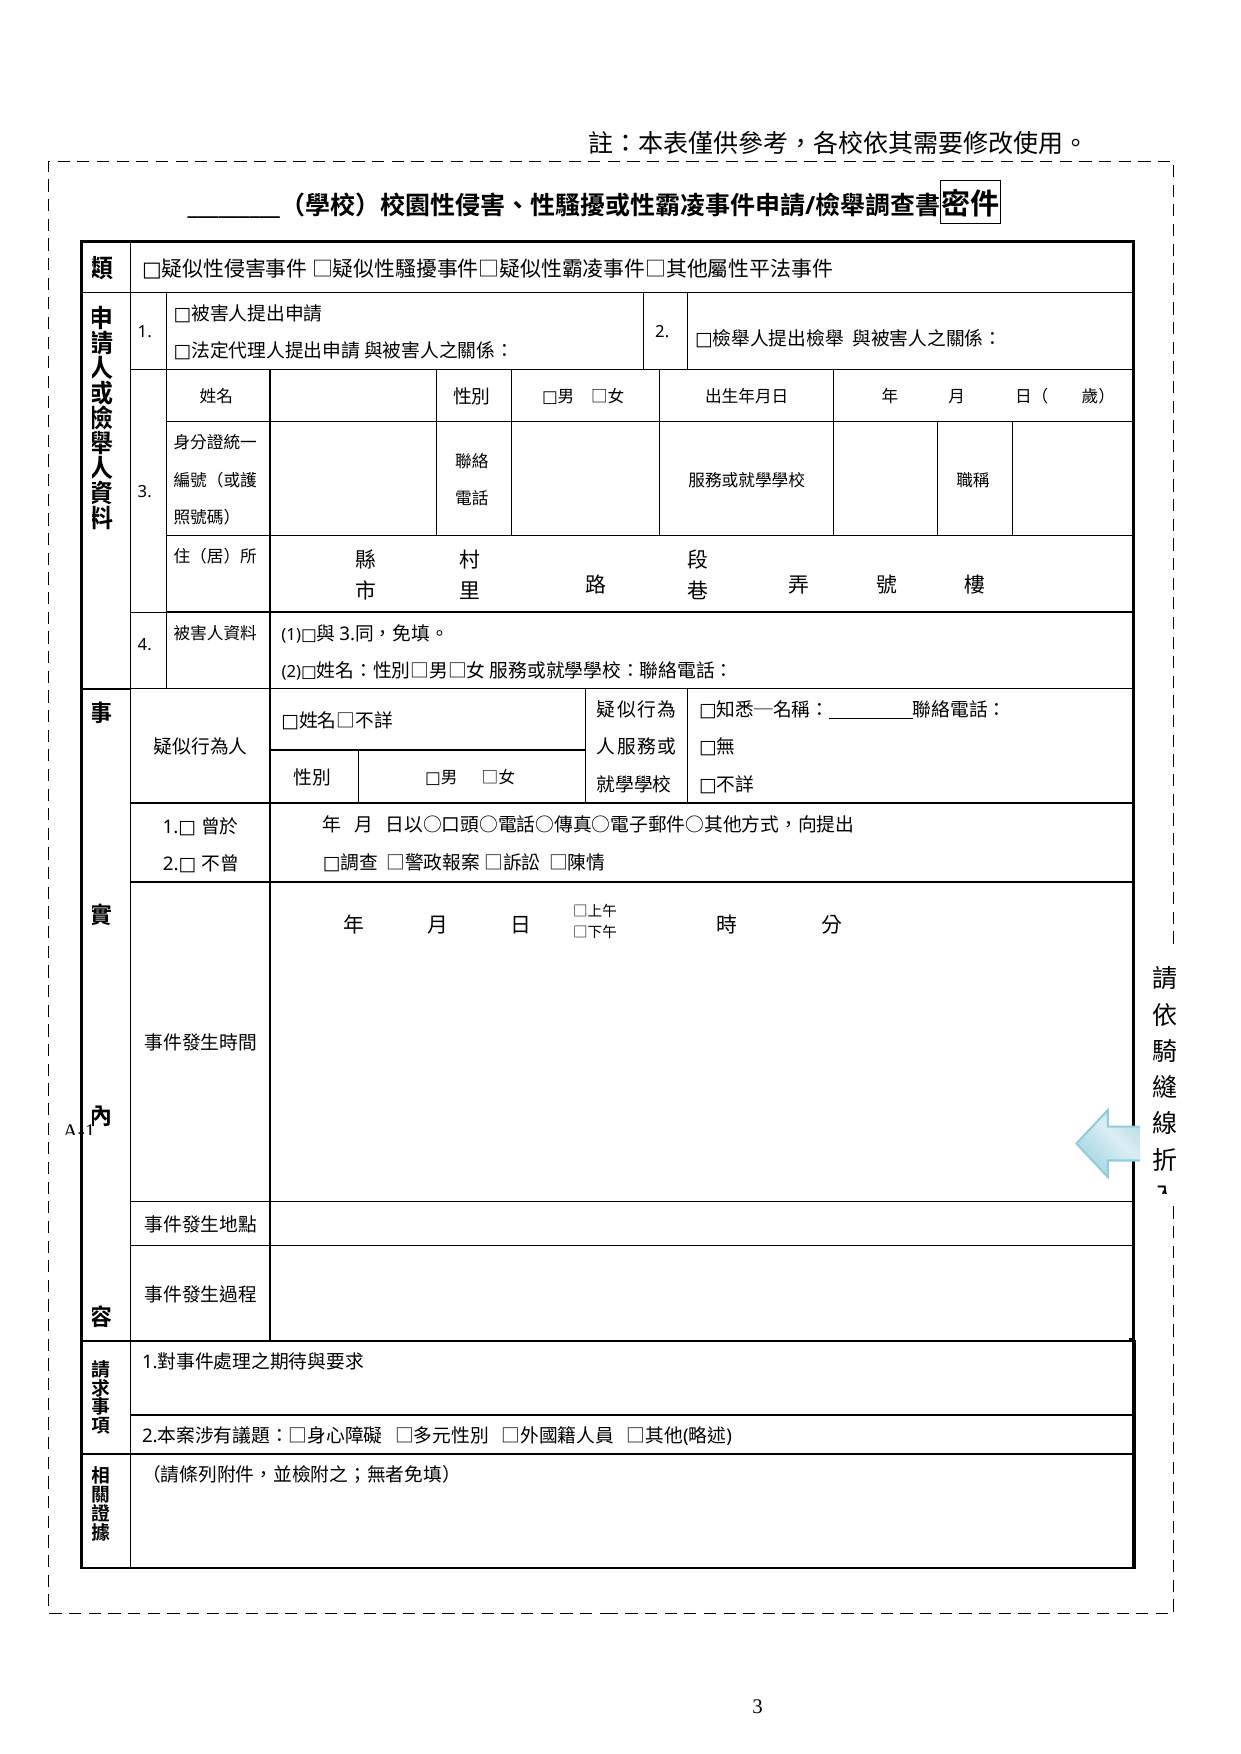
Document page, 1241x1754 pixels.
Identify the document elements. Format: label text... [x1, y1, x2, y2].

table_cell 年 月 日（ 歲） [834, 370, 1132, 421]
table_cell □男 □女 [359, 751, 585, 802]
table_cell 3. [131, 370, 166, 611]
table_cell 1.□ 曾於 2.□ 不曾 [131, 804, 269, 881]
table_cell [834, 422, 937, 535]
table_header 類別 [83, 243, 130, 292]
table_cell □姓名□不詳 [271, 689, 585, 749]
table_cell [271, 422, 436, 535]
table_cell 請求事項 [83, 1342, 130, 1453]
table_cell 1. [131, 293, 166, 368]
table_cell 2. [644, 293, 687, 368]
table_cell 年 月 日以○口頭○電話○傳真○電子郵件○其他方式，向提出 □調查 □警政報案 □訴訟 □陳情 [271, 804, 1132, 881]
table_cell 事件發生時間 [131, 883, 269, 1201]
table_cell 年 月 日 □上午□下午 時 分 [271, 883, 1132, 1201]
table_cell [512, 422, 659, 535]
table_cell 申請人或檢舉人資料 [83, 293, 130, 688]
table_cell 2.本案涉有議題：□身心障礙 □多元性別 □外國籍人員 □其他(略述) [131, 1416, 1132, 1453]
table_cell 姓名 [167, 370, 269, 421]
table_header □疑似性侵害事件 □疑似性騷擾事件□疑似性霸凌事件□其他屬性平法事件 [131, 243, 1132, 292]
table_cell 性別 [437, 370, 511, 421]
table_cell 事件發生地點 [131, 1202, 269, 1245]
table_cell □檢舉人提出檢舉 與被害人之關係： [688, 293, 1132, 368]
table_cell 住（居）所 [167, 536, 269, 611]
table_cell □被害人提出申請 □法定代理人提出申請 與被害人之關係： [167, 293, 643, 368]
table_cell 性別 [271, 751, 358, 802]
table_cell [271, 370, 436, 421]
table_cell 縣市 村里 路 段巷 弄 號 樓 [271, 536, 1132, 611]
table_cell 服務或就學學校 [660, 422, 833, 535]
table_cell □知悉─名稱： 聯絡電話： □無 □不詳 [688, 689, 1132, 802]
table_cell 4. [131, 613, 166, 688]
table_cell 相關證據 [83, 1455, 130, 1567]
table_cell 被害人資料 [167, 613, 269, 688]
table_cell [1013, 422, 1132, 535]
table_cell （請條列附件，並檢附之；無者免填） [131, 1455, 1132, 1567]
table_cell [271, 1246, 1132, 1340]
table_cell 事實內容 [83, 690, 130, 1340]
table_cell □男 □女 [512, 370, 659, 421]
table_cell 身分證統一編號（或護照號碼） [167, 422, 269, 535]
table_cell 職稱 [938, 422, 1012, 535]
table_cell 出生年月日 [660, 370, 833, 421]
table_cell 1.對事件處理之期待與要求 [131, 1342, 1132, 1414]
table_cell (1)□與3.同，免填。 (2)□姓名：性別□男□女 服務或就學學校：聯絡電話： [271, 613, 1132, 688]
table_cell 聯絡 電話 [437, 422, 511, 535]
table_cell 疑似行為人 [131, 689, 269, 802]
table_cell 疑似行為人服務或就學學校 [586, 689, 687, 802]
table_cell [271, 1202, 1132, 1245]
table_cell 事件發生過程 [131, 1246, 269, 1340]
